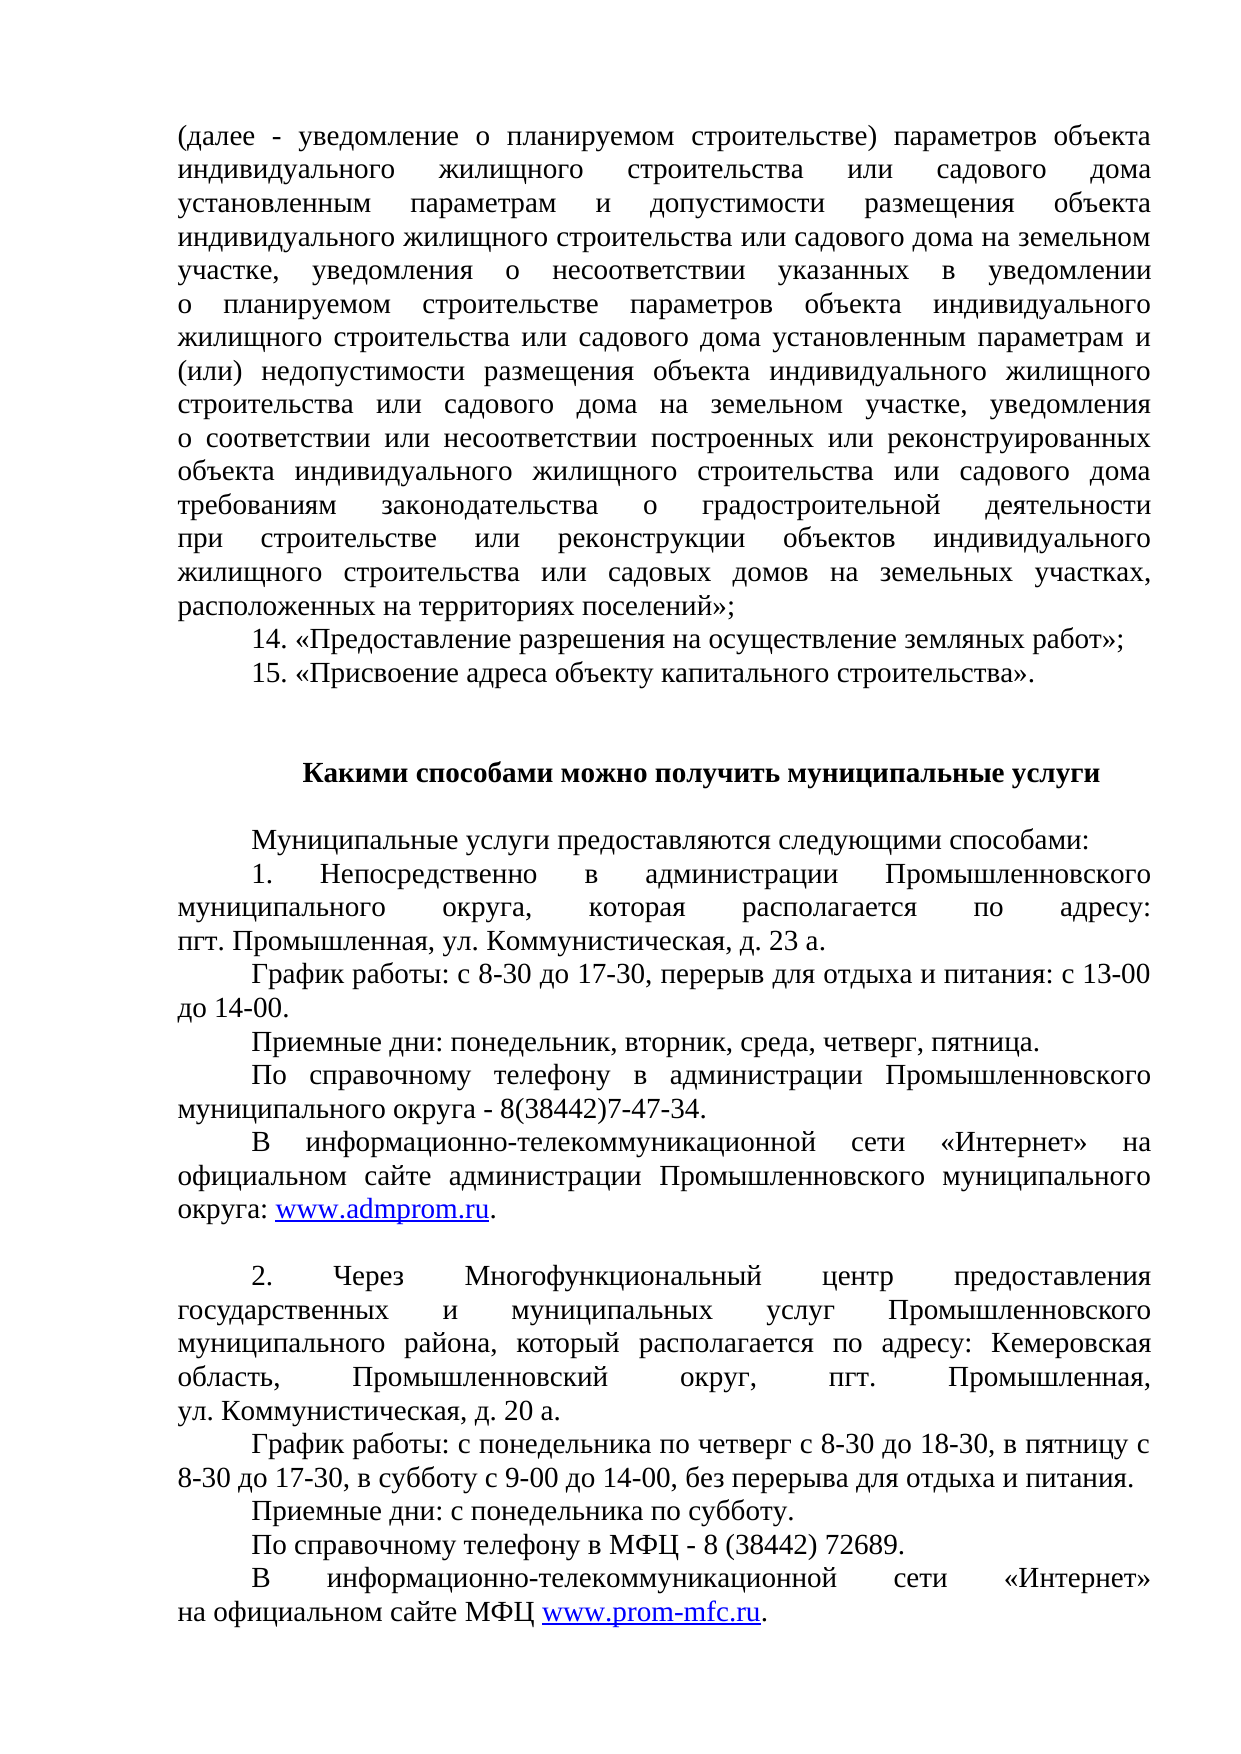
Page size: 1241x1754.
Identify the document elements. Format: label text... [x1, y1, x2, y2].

text Муниципальные услуги предоставляются следующими способами: [177, 822, 1152, 856]
text 15. «Присвоение адреса объекту капитального строительства». [177, 655, 1152, 688]
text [177, 118, 1152, 621]
text По справочному телефону в администрации Промышленновского муниципального округа - 8(38442)7-47-34. [177, 1057, 1152, 1124]
text 1. Непосредственно в администрации Промышленновского муниципального округа, которая располагается по адресу: пгт. Промышленная, ул. Коммунистическая, д. 23 а. [177, 856, 1152, 957]
text В информационно-телекоммуникационной сети «Интернет» на официальном сайте администрации Промышленновского муниципального округа: www.admprom.ru. [177, 1124, 1152, 1225]
text Приемные дни: понедельник, вторник, среда, четверг, пятница. [177, 1024, 1152, 1057]
text Какими способами можно получить муниципальные услуги [177, 755, 1152, 789]
text В информационно-телекоммуникационной сети «Интернет» на официальном сайте МФЦ www.prom-mfc.ru. [177, 1560, 1152, 1627]
text 2. Через Многофункциональный центр предоставления государственных и муниципальных услуг Промышленновского муниципального района, который располагается по адресу: Кемеровская область, Промышленновский округ, пгт. Промышленная, ул. Коммунистическая, д. 20 а. [177, 1258, 1152, 1426]
text 14. «Предоставление разрешения на осуществление земляных работ»; [177, 621, 1152, 655]
text График работы: с 8-30 до 17-30, перерыв для отдыха и питания: с 13-00 до 14-00. [177, 957, 1152, 1024]
text Приемные дни: с понедельника по субботу. [177, 1493, 1152, 1527]
text График работы: с понедельника по четверг с 8-30 до 18-30, в пятницу с 8-30 до 17-30, в субботу с 9-00 до 14-00, без перерыва для отдыха и питания. [177, 1426, 1152, 1493]
text По справочному телефону в МФЦ - 8 (38442) 72689. [177, 1527, 1152, 1560]
